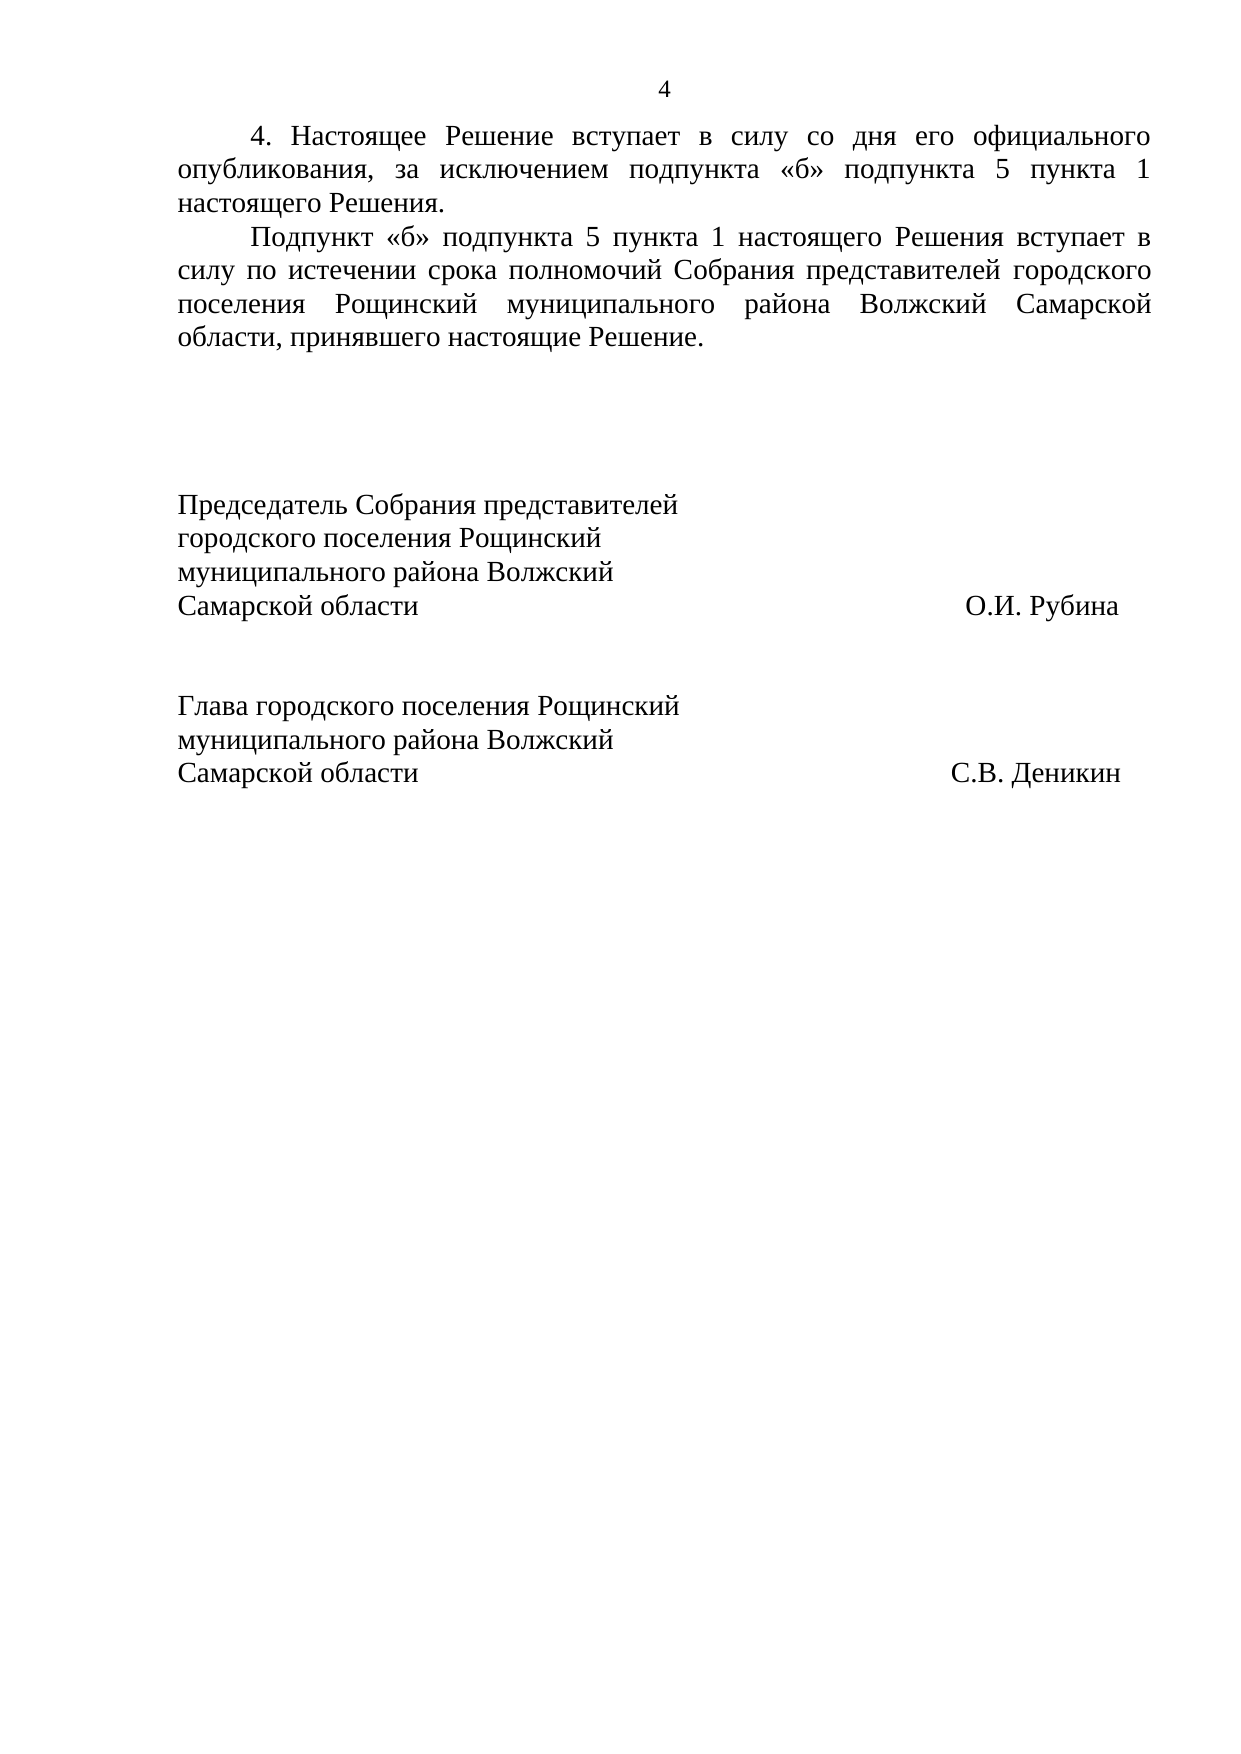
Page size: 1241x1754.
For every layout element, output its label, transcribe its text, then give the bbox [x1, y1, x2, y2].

text 4. Настоящее Решение вступает в силу со дня его официального опубликования, за исключением подпункта «б» подпункта 5 пункта 1 настоящего Решения. [177, 118, 1152, 219]
text Глава городского поселения Рощинский [177, 688, 1152, 722]
text Самарской области О.И. Рубина [177, 588, 1152, 621]
text муниципального района Волжский [177, 722, 1152, 755]
text Подпункт «б» подпункта 5 пункта 1 настоящего Решения вступает в силу по истечении срока полномочий Собрания представителей городского поселения Рощинский муниципального района Волжский Самарской области, принявшего настоящие Решение. [177, 219, 1152, 353]
text городского поселения Рощинский [177, 521, 1152, 554]
text Самарской области С.В. Деникин [177, 755, 1152, 789]
text муниципального района Волжский [177, 554, 1152, 588]
text Председатель Собрания представителей [177, 487, 1152, 521]
